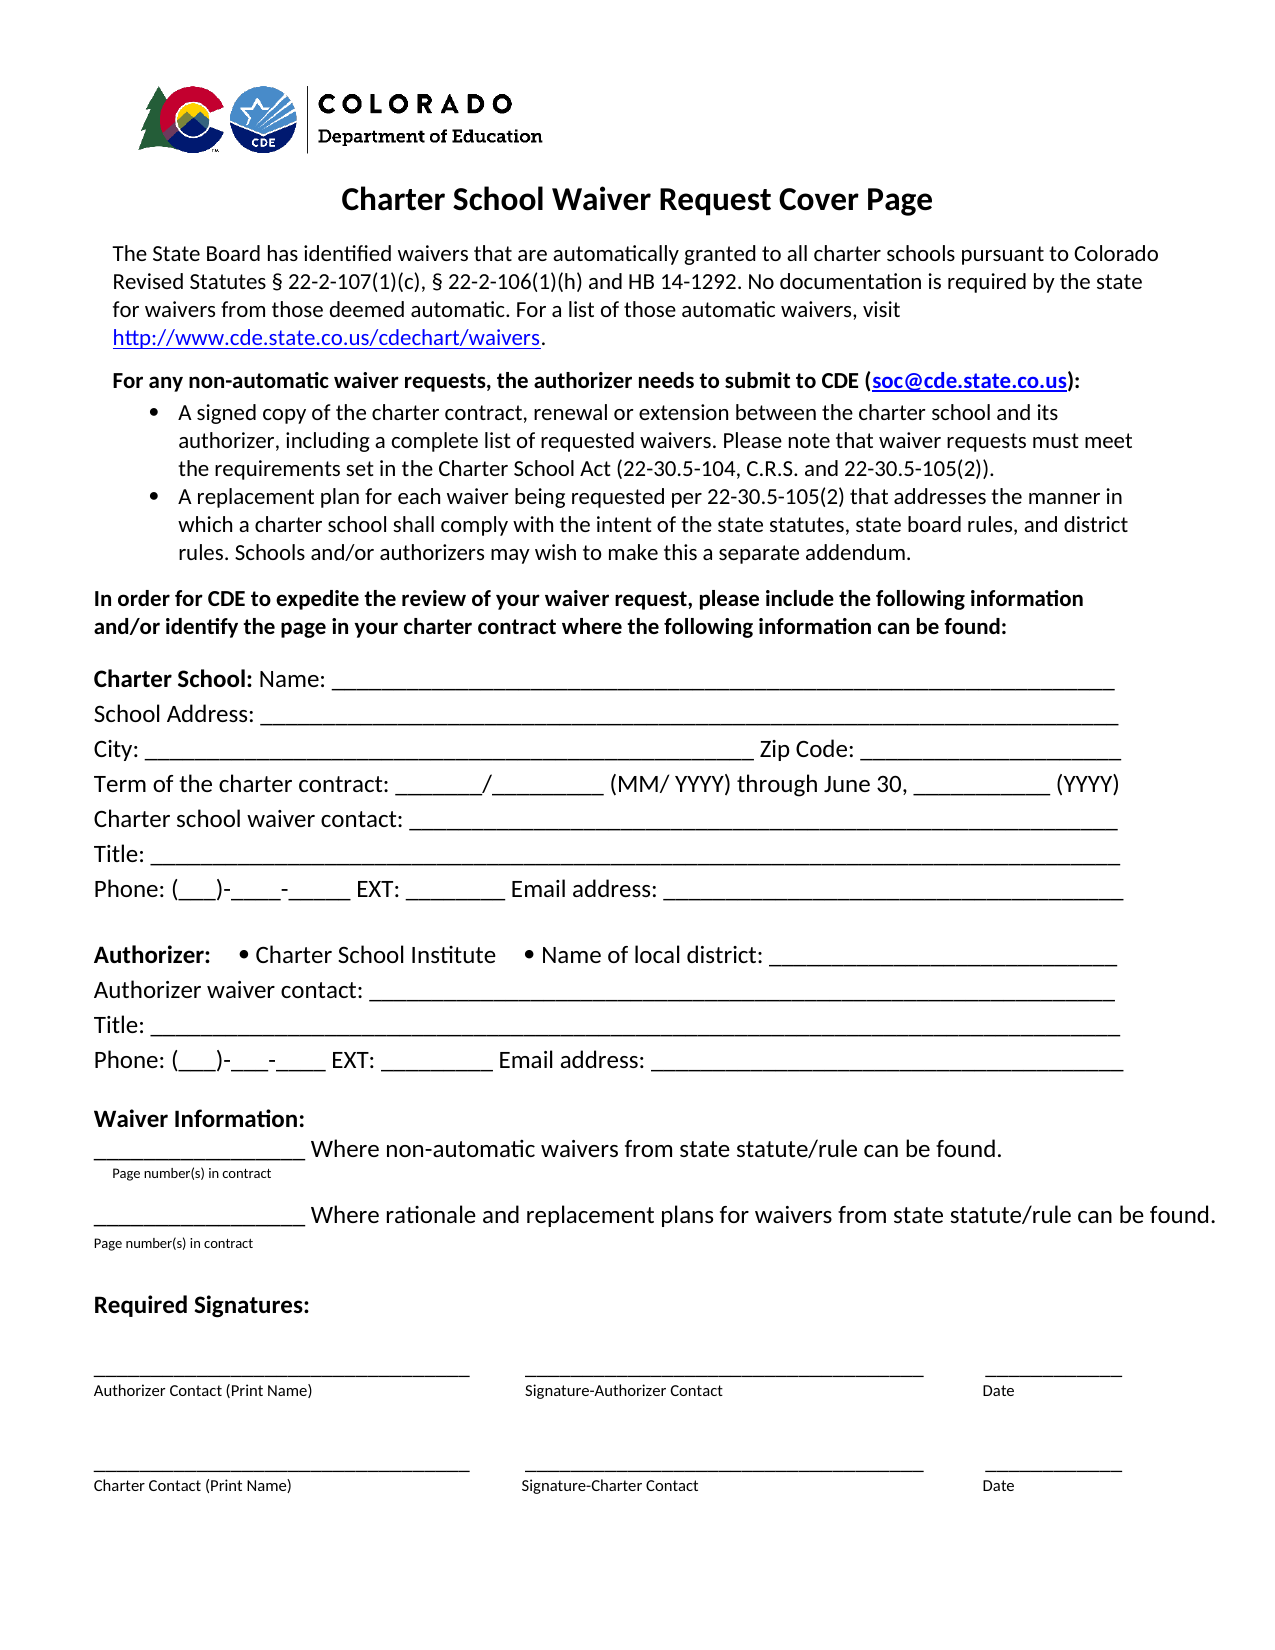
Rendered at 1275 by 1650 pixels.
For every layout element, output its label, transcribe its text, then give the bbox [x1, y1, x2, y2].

list A signed copy of the charter contract, renewal or extension between the charter school and its authorizer, including a complete list of requested waivers. Please note that waiver requests must meet the requirements set in the Charter School Act (22-30.5-104, C.R.S. and 22-30.5-105(2)). [150, 398, 1162, 482]
text Authorizer: Charter School Institute Name of local district: ____________________________ [94, 940, 1125, 970]
text Page number(s) in contract [103, 1164, 1181, 1194]
text Charter School: Name: _______________________________________________________________ [94, 664, 1125, 694]
text Waiver Information: _________________ Where non-automatic waivers from state statute/rule can be found. [94, 1103, 1181, 1164]
list A replacement plan for each waiver being requested per 22-30.5-105(2) that addresses the manner in which a charter school shall comply with the intent of the state statutes, state board rules, and district rules. Schools and/or authorizers may wish to make this a separate addendum. [150, 482, 1162, 566]
text School Address: _____________________________________________________________________ [94, 699, 1125, 729]
text _________________________________ ___________________________________ ____________ [94, 1352, 1153, 1380]
text The State Board has identified waivers that are automatically granted to all charter schools pursuant to Colorado Revised Statutes § 22-2-107(1)(c), § 22-2-106(1)(h) and HB 14-1292. No documentation is required by the state for waivers from those deemed automatic. For a list of those automatic waivers, visit http://www.cde.state.co.us/cdechart/waivers. [112, 239, 1162, 352]
picture [137, 85, 543, 154]
text Term of the charter contract: _______/_________ (MM/ YYYY) through June 30, ___________ (YYYY) [94, 769, 1125, 799]
text Authorizer Contact (Print Name) Signature-Authorizer Contact Date [94, 1380, 1153, 1400]
text Authorizer waiver contact: ____________________________________________________________ [94, 975, 1125, 1005]
text _________________________________ ___________________________________ ____________ [94, 1447, 1153, 1475]
text Charter School Waiver Request Cover Page [150, 178, 1125, 219]
text Phone: (___)-___-____ EXT: _________ Email address: ______________________________________ [94, 1045, 1125, 1075]
text In order for CDE to expedite the review of your waiver request, please include the following information and/or identify the page in your charter contract where the following information can be found: [94, 584, 1125, 640]
text Title: ______________________________________________________________________________ [94, 1010, 1125, 1040]
text _________________ Where rationale and replacement plans for waivers from state statute/rule can be found. [94, 1199, 1247, 1229]
text Page number(s) in contract [94, 1234, 1181, 1264]
text Charter school waiver contact: _________________________________________________________ [94, 804, 1125, 834]
text For any non-automatic waiver requests, the authorizer needs to submit to CDE (soc@cde.state.co.us): [112, 366, 1162, 394]
text Charter Contact (Print Name) Signature-Charter Contact Date [94, 1475, 1153, 1495]
text Title: ______________________________________________________________________________ [94, 839, 1125, 869]
text Phone: (___)-____-_____ EXT: ________ Email address: _____________________________________ [94, 874, 1125, 904]
text Required Signatures: [94, 1289, 1181, 1320]
text City: _________________________________________________ Zip Code: _____________________ [94, 734, 1125, 764]
